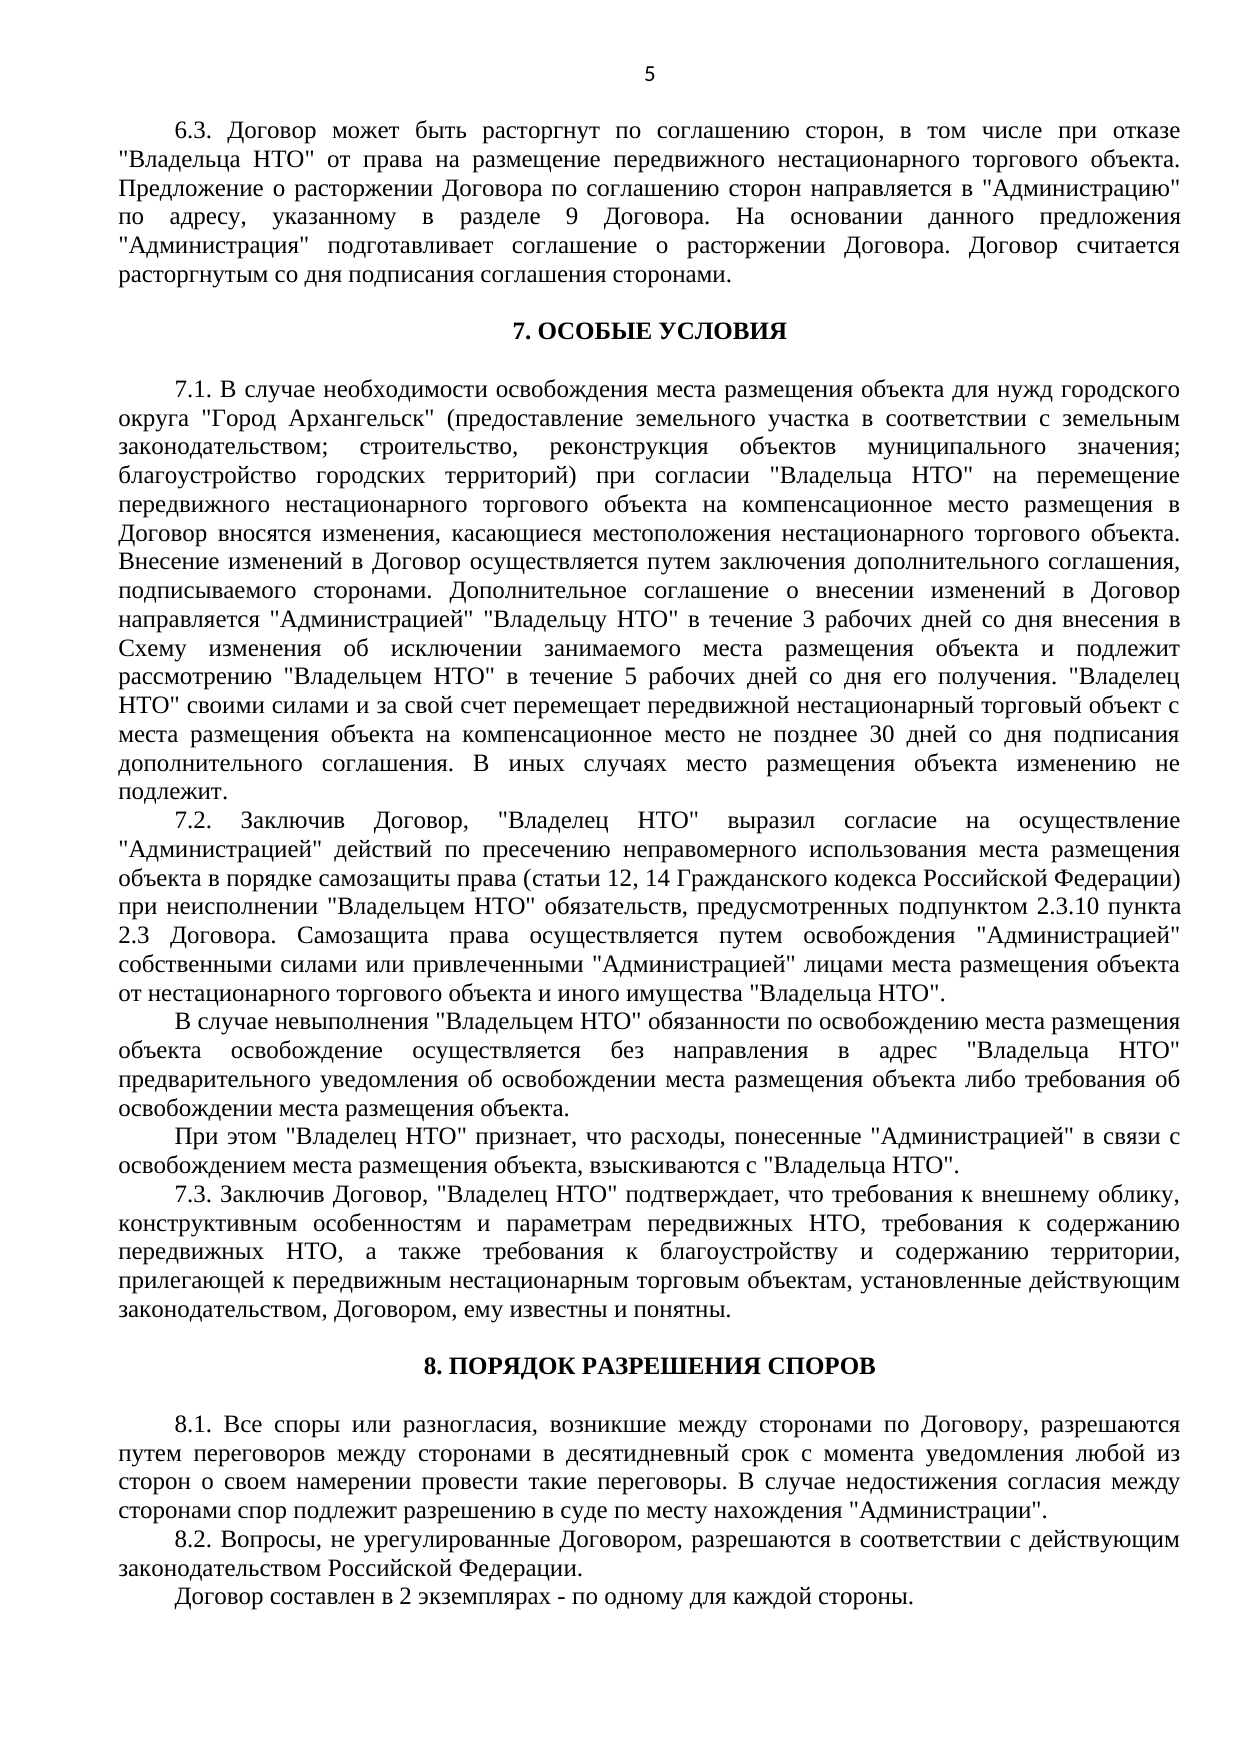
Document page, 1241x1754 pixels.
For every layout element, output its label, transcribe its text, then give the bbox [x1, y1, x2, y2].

text 7.1. В случае необходимости освобождения места размещения объекта для нужд городского округа "Город Архангельск" (предоставление земельного участка в соответствии с земельным законодательством; строительство, реконструкция объектов муниципального значения; благоустройство городских территорий) при согласии "Владельца НТО" на перемещение передвижного нестационарного торгового объекта на компенсационное место размещения в Договор вносятся изменения, касающиеся местоположения нестационарного торгового объекта. Внесение изменений в Договор осуществляется путем заключения дополнительного соглашения, подписываемого сторонами. Дополнительное соглашение о внесении изменений в Договор направляется "Администрацией" "Владельцу НТО" в течение 3 рабочих дней со дня внесения в Схему изменения об исключении занимаемого места размещения объекта и подлежит рассмотрению "Владельцем НТО" в течение 5 рабочих дней со дня его получения. "Владелец НТО" своими силами и за свой счет перемещает передвижной нестационарный торговый объект с места размещения объекта на компенсационное место не позднее 30 дней со дня подписания дополнительного соглашения. В иных случаях место размещения объекта изменению не подлежит. [118, 374, 1181, 805]
title 8. ПОРЯДОК РАЗРЕШЕНИЯ СПОРОВ [118, 1351, 1181, 1380]
text При этом "Владелец НТО" признает, что расходы, понесенные "Администрацией" в связи с освобождением места размещения объекта, взыскиваются с "Владельца НТО". [118, 1121, 1181, 1179]
text 7.3. Заключив Договор, "Владелец НТО" подтверждает, что требования к внешнему облику, конструктивным особенностям и параметрам передвижных НТО, требования к содержанию передвижных НТО, а также требования к благоустройству и содержанию территории, прилегающей к передвижным нестационарным торговым объектам, установленные действующим законодательством, Договором, ему известны и понятны. [118, 1179, 1181, 1323]
text 6.3. Договор может быть расторгнут по соглашению сторон, в том числе при отказе "Владельца НТО" от права на размещение передвижного нестационарного торгового объекта. Предложение о расторжении Договора по соглашению сторон направляется в "Администрацию" по адресу, указанному в разделе 9 Договора. На основании данного предложения "Администрация" подготавливает соглашение о расторжении Договора. Договор считается расторгнутым со дня подписания соглашения сторонами. [118, 115, 1181, 288]
text В случае невыполнения "Владельцем НТО" обязанности по освобождению места размещения объекта освобождение осуществляется без направления в адрес "Владельца НТО" предварительного уведомления об освобождении места размещения объекта либо требования об освобождении места размещения объекта. [118, 1006, 1181, 1121]
text 7.2. Заключив Договор, "Владелец НТО" выразил согласие на осуществление "Администрацией" действий по пресечению неправомерного использования места размещения объекта в порядке самозащиты права (статьи 12, 14 Гражданского кодекса Российской Федерации) при неисполнении "Владельцем НТО" обязательств, предусмотренных подпунктом 2.3.10 пункта 2.3 Договора. Самозащита права осуществляется путем освобождения "Администрацией" собственными силами или привлеченными "Администрацией" лицами места размещения объекта от нестационарного торгового объекта и иного имущества "Владельца НТО". [118, 805, 1181, 1006]
text Договор составлен в 2 экземплярах - по одному для каждой стороны. [118, 1581, 1181, 1610]
text 8.1. Все споры или разногласия, возникшие между сторонами по Договору, разрешаются путем переговоров между сторонами в десятидневный срок с момента уведомления любой из сторон о своем намерении провести такие переговоры. В случае недостижения согласия между сторонами спор подлежит разрешению в суде по месту нахождения "Администрации". [118, 1409, 1181, 1524]
text 8.2. Вопросы, не урегулированные Договором, разрешаются в соответствии с действующим законодательством Российской Федерации. [118, 1524, 1181, 1581]
title 7. ОСОБЫЕ УСЛОВИЯ [118, 316, 1181, 345]
